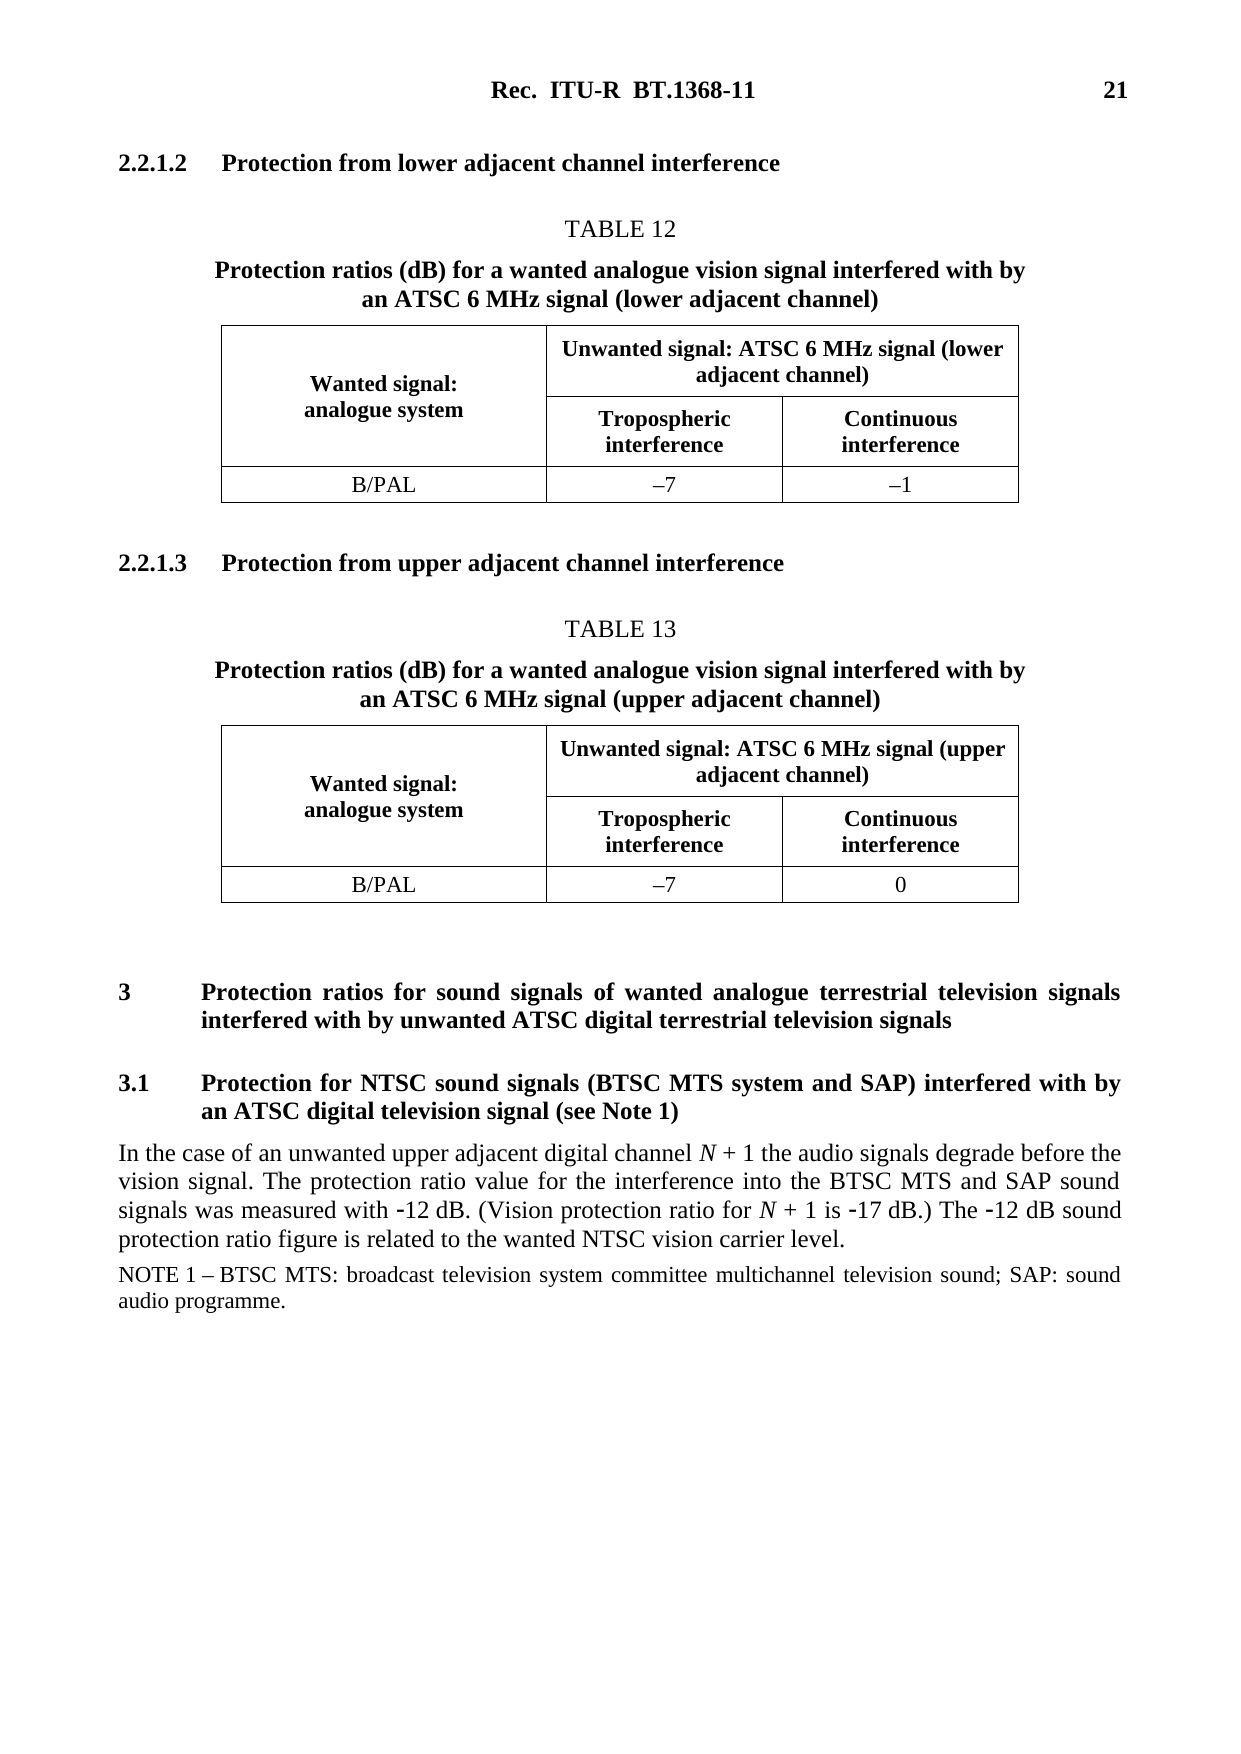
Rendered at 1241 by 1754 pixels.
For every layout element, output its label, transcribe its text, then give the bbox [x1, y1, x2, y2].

title Protection ratios (dB) for a wanted analogue vision signal interfered with by an ATSC 6 MHz signal (lower adjacent channel) [118, 255, 1122, 313]
table_cell Continuous interference [783, 397, 1018, 466]
table_cell B/PAL [222, 467, 546, 502]
table_header Unwanted signal: ATSC 6 MHz signal (lower adjacent channel) [547, 326, 1018, 396]
table_cell –7 [547, 467, 782, 502]
text In the case of an unwanted upper adjacent digital channel N + 1 the audio signals degrade before the vision signal. The protection ratio value for the interference into the BTSC MTS and SAP sound signals was measured with 12 dB. (Vision protection ratio for N + 1 is 17 dB.) The 12 dB sound protection ratio figure is related to the wanted NTSC vision carrier level. [118, 1138, 1122, 1253]
table_cell 0 [783, 867, 1018, 902]
table_cell –7 [547, 867, 782, 902]
table_cell B/PAL [222, 867, 546, 902]
subtitle 3 Protection ratios for sound signals of wanted analogue terrestrial television signals interfered with by unwanted ATSC digital terrestrial television signals [118, 977, 1122, 1034]
table_cell Tropospheric interference [547, 797, 782, 866]
text TABLE 13 [118, 614, 1122, 643]
table_header Wanted signal: analogue system [222, 326, 546, 466]
subtitle 2.2.1.2 Protection from lower adjacent channel interference [118, 148, 1122, 176]
table_header Unwanted signal: ATSC 6 MHz signal (upper adjacent channel) [547, 726, 1018, 796]
table_cell Tropospheric interference [547, 397, 782, 466]
table_cell –1 [783, 467, 1018, 502]
subtitle 3.1 Protection for NTSC sound signals (BTSC MTS system and SAP) interfered with by an ATSC digital television signal (see Note 1) [118, 1068, 1122, 1125]
table_cell Continuous interference [783, 797, 1018, 866]
table_header Wanted signal: analogue system [222, 726, 546, 866]
text NOTE 1 – BTSC MTS: broadcast television system committee multichannel television sound; SAP: sound audio programme. [118, 1261, 1122, 1314]
text TABLE 12 [118, 214, 1122, 243]
title Protection ratios (dB) for a wanted analogue vision signal interfered with by an ATSC 6 MHz signal (upper adjacent channel) [118, 655, 1122, 713]
subtitle 2.2.1.3 Protection from upper adjacent channel interference [118, 548, 1122, 576]
